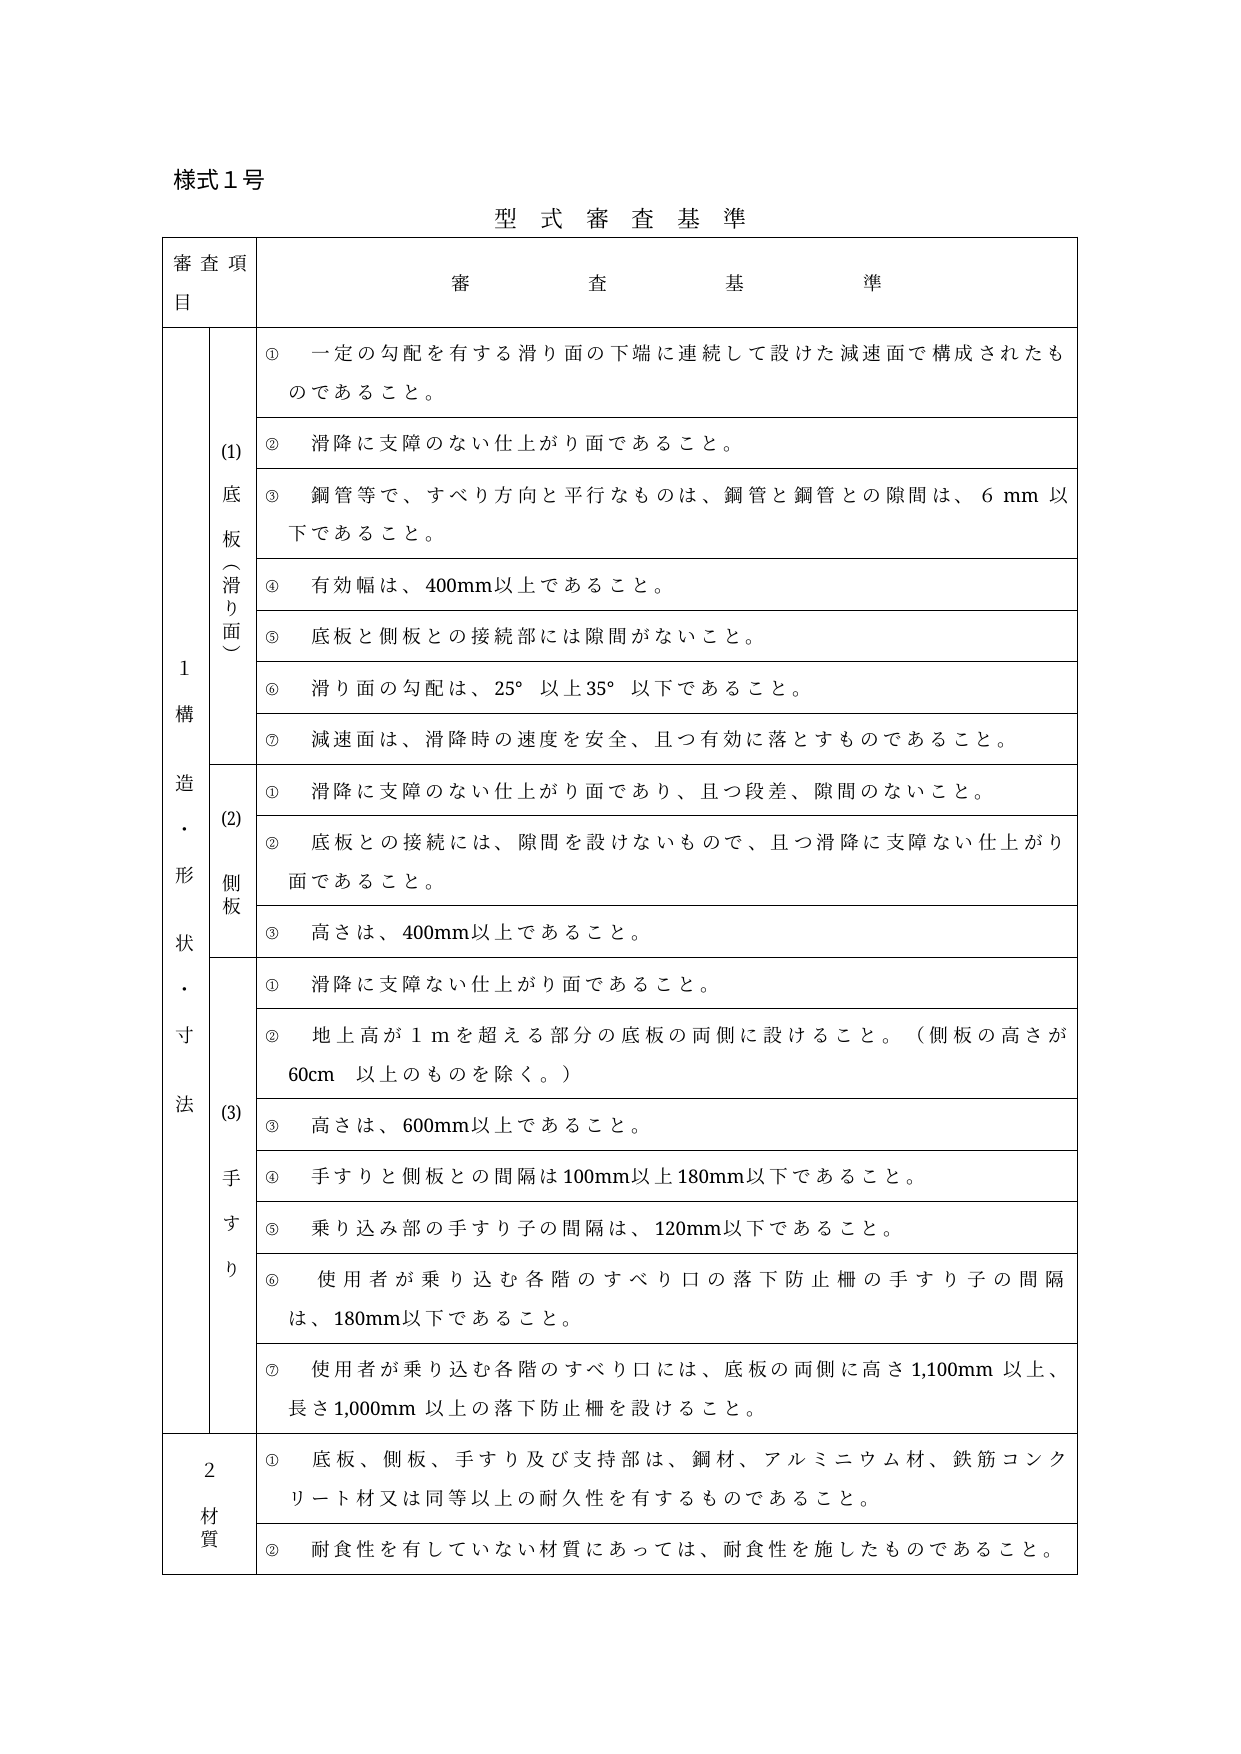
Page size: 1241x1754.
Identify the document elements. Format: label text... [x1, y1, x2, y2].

table_cell (1)底 板（滑り面） [210, 328, 256, 764]
table_cell ③ 高さは、600mm以上であること。 [257, 1099, 1077, 1150]
table_cell ⑤ 乗り込み部の手すり子の間隔は、120mm以下であること。 [257, 1202, 1077, 1253]
table_cell ② 地上高が１ｍを超える部分の底板の両側に設けること。（側板の高さが60cm以上のものを除く｡） [257, 1009, 1077, 1098]
table_cell ① 滑降に支障ない仕上がり面であること。 [257, 958, 1077, 1008]
table_header 審査項目 [163, 238, 256, 327]
table_cell ① 滑降に支障のない仕上がり面であり、且つ段差、隙間のないこと。 [257, 765, 1077, 815]
table_cell ② 滑降に支障のない仕上がり面であること。 [257, 418, 1077, 468]
table_cell ① 一定の勾配を有する滑り面の下端に連続して設けた減速面で構成されたものであること。 [257, 328, 1077, 417]
table_cell (3) 手 す り [210, 958, 256, 1433]
table_cell ③ 高さは、400mm以上であること。 [257, 906, 1077, 957]
table_cell ② 耐食性を有していない材質にあっては、耐食性を施したものであること。 [257, 1524, 1077, 1574]
table_cell (2) 側板 [210, 765, 256, 957]
table_cell ④ 手すりと側板との間隔は100mm以上180mm以下であること。 [257, 1151, 1077, 1201]
table_cell ⑦ 使用者が乗り込む各階のすべり口には、底板の両側に高さ1,100mm以上、長さ1,000mm以上の落下防止柵を設けること。 [257, 1344, 1077, 1433]
table_cell １ 構 造 ・ 形 状 ・ 寸 法 [163, 328, 209, 1433]
table_cell ⑤ 底板と側板との接続部には隙間がないこと。 [257, 611, 1077, 661]
text 様式１号 [165, 159, 1090, 198]
table_cell ２ 材質 [163, 1434, 256, 1574]
table_cell ⑥ 使用者が乗り込む各階のすべり口の落下防止柵の手すり子の間隔は、180mm以下であること。 [257, 1254, 1077, 1343]
text 型 式 審 査 基 準 [150, 198, 1090, 237]
table_cell ⑦ 減速面は、滑降時の速度を安全、且つ有効に落とすものであること。 [257, 714, 1077, 764]
table_header 審 査 基 準 [257, 238, 1077, 327]
table_cell ② 底板との接続には、隙間を設けないもので、且つ滑降に支障ない仕上がり面であること。 [257, 816, 1077, 905]
table_cell ④ 有効幅は、400mm以上であること。 [257, 559, 1077, 609]
table_cell ⑥ 滑り面の勾配は、25°以上35°以下であること。 [257, 662, 1077, 712]
table_cell ① 底板、側板、手すり及び支持部は、鋼材、アルミニウム材、鉄筋コンクリート材又は同等以上の耐久性を有するものであること。 [257, 1434, 1077, 1523]
table_cell ③ 鋼管等で、すべり方向と平行なものは、鋼管と鋼管との隙間は、６mm以下であること。 [257, 469, 1077, 558]
